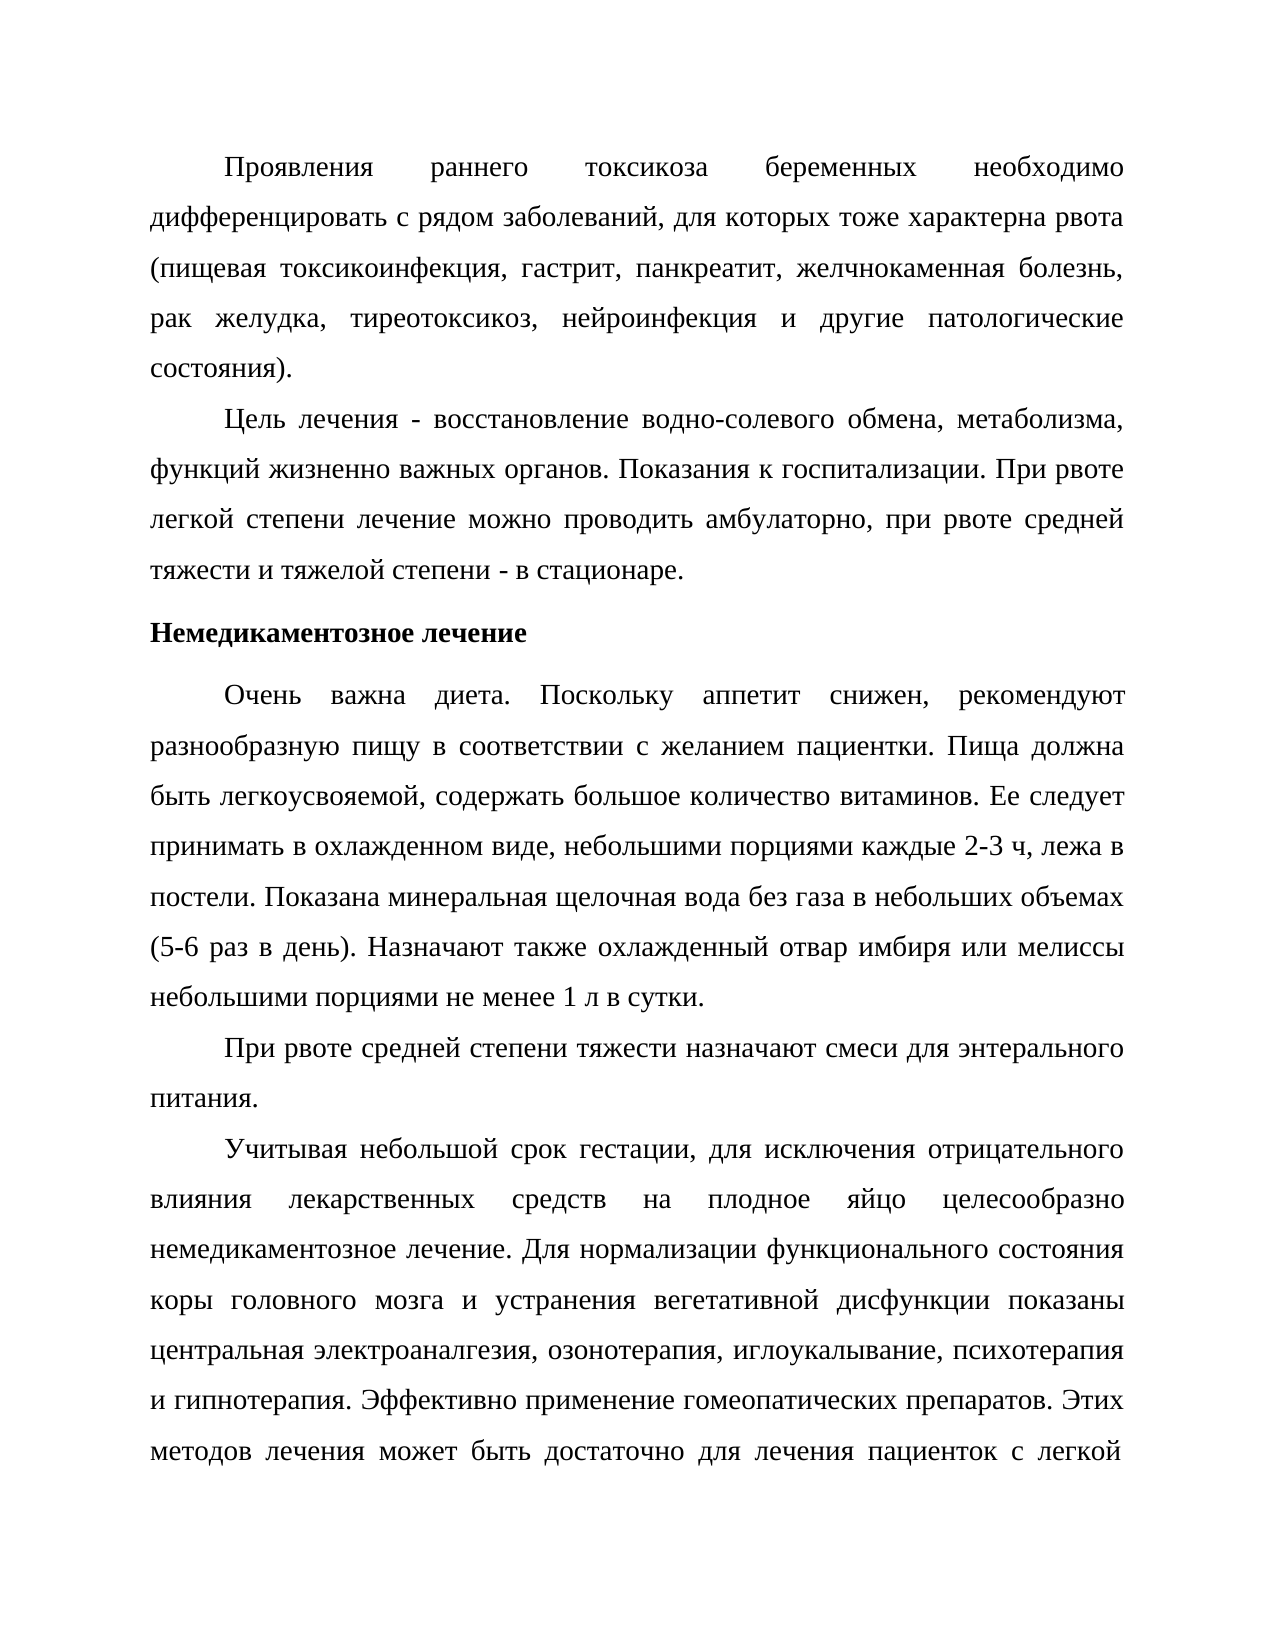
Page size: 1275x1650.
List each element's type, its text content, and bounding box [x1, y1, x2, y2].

text Учитывая небольшой срок гестации, для исключения отрицательного влияния лекарственных средств на плодное яйцо целесообразно немедикаментозное лечение. Для нормализации функционального состояния коры головного мозга и устранения вегетативной дисфункции показаны центральная электроаналгезия, озонотерапия, иглоукалывание, психотерапия и гипнотерапия. Эффективно применение гомеопатических препаратов. Этих методов лечения может быть достаточно для лечения пациенток с легкой [150, 1131, 1125, 1466]
text Очень важна диета. Поскольку аппетит снижен, рекомендуют разнообразную пищу в соответствии с желанием пациентки. Пища должна быть легкоусвояемой, содержать большое количество витаминов. Ее следует принимать в охлажденном виде, небольшими порциями каждые 2-3 ч, лежа в постели. Показана минеральная щелочная вода без газа в небольших объемах (5-6 раз в день). Назначают также охлажденный отвар имбиря или мелиссы небольшими порциями не менее 1 л в сутки. [150, 677, 1126, 1013]
text Цель лечения - восстановление водно-солевого обмена, метаболизма, функций жизненно важных органов. Показания к госпитализации. При рвоте легкой степени лечение можно проводить амбулаторно, при рвоте средней тяжести и тяжелой степени - в стационаре. [150, 401, 1125, 585]
text При рвоте средней степени тяжести назначают смеси для энтерального питания. [150, 1030, 1125, 1114]
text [150, 149, 1124, 384]
subtitle Немедикаментозное лечение [150, 616, 1214, 649]
